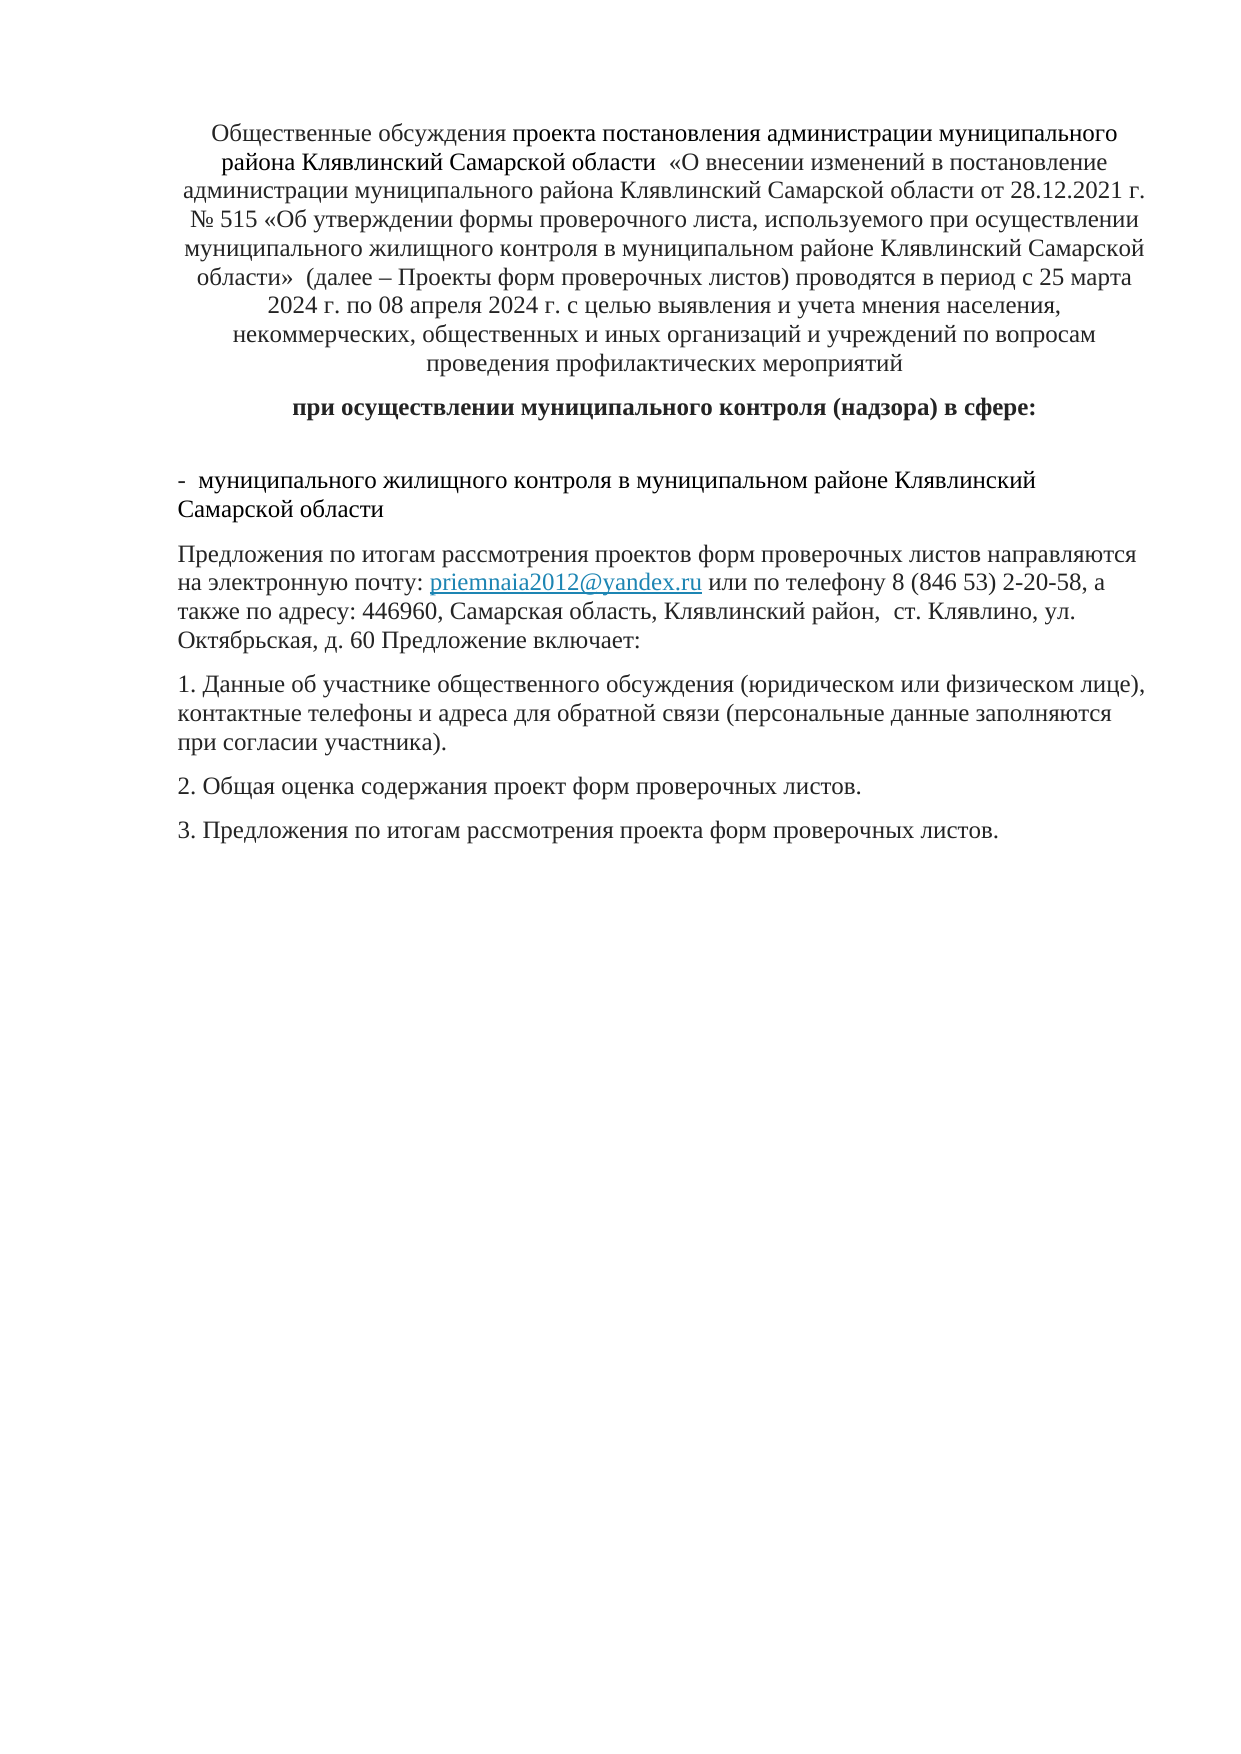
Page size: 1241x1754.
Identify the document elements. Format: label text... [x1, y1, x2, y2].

text Общественные обсуждения проекта постановления администрации муниципального района Клявлинский Самарской области «О внесении изменений в постановление администрации муниципального района Клявлинский Самарской области от 28.12.2021 г. № 515 «Об утверждении формы проверочного листа, используемого при осуществлении муниципального жилищного контроля в муниципальном районе Клявлинский Самарской области» (далее – Проекты форм проверочных листов) проводятся в период с 25 марта 2024 г. по 08 апреля 2024 г. с целью выявления и учета мнения населения, некоммерческих, общественных и иных организаций и учреждений по вопросам проведения профилактических мероприятий [177, 118, 1152, 377]
text 1. Данные об участнике общественного обсуждения (юридическом или физическом лице), контактные телефоны и адреса для обратной связи (персональные данные заполняются при согласии участника). [177, 669, 1152, 756]
text при осуществлении муниципального контроля (надзора) в сфере: [177, 392, 1152, 421]
text - муниципального жилищного контроля в муниципальном районе Клявлинский Самарской области [177, 466, 1152, 523]
text 2. Общая оценка содержания проект форм проверочных листов. [177, 771, 1152, 800]
text Предложения по итогам рассмотрения проектов форм проверочных листов направляются на электронную почту: priemnaia2012@yandex.ru или по телефону 8 (846 53) 2-20-58, а также по адресу: 446960, Самарская область, Клявлинский район, ст. Клявлино, ул. Октябрьская, д. 60 Предложение включает: [177, 539, 1152, 654]
text 3. Предложения по итогам рассмотрения проекта форм проверочных листов. [177, 816, 1152, 844]
